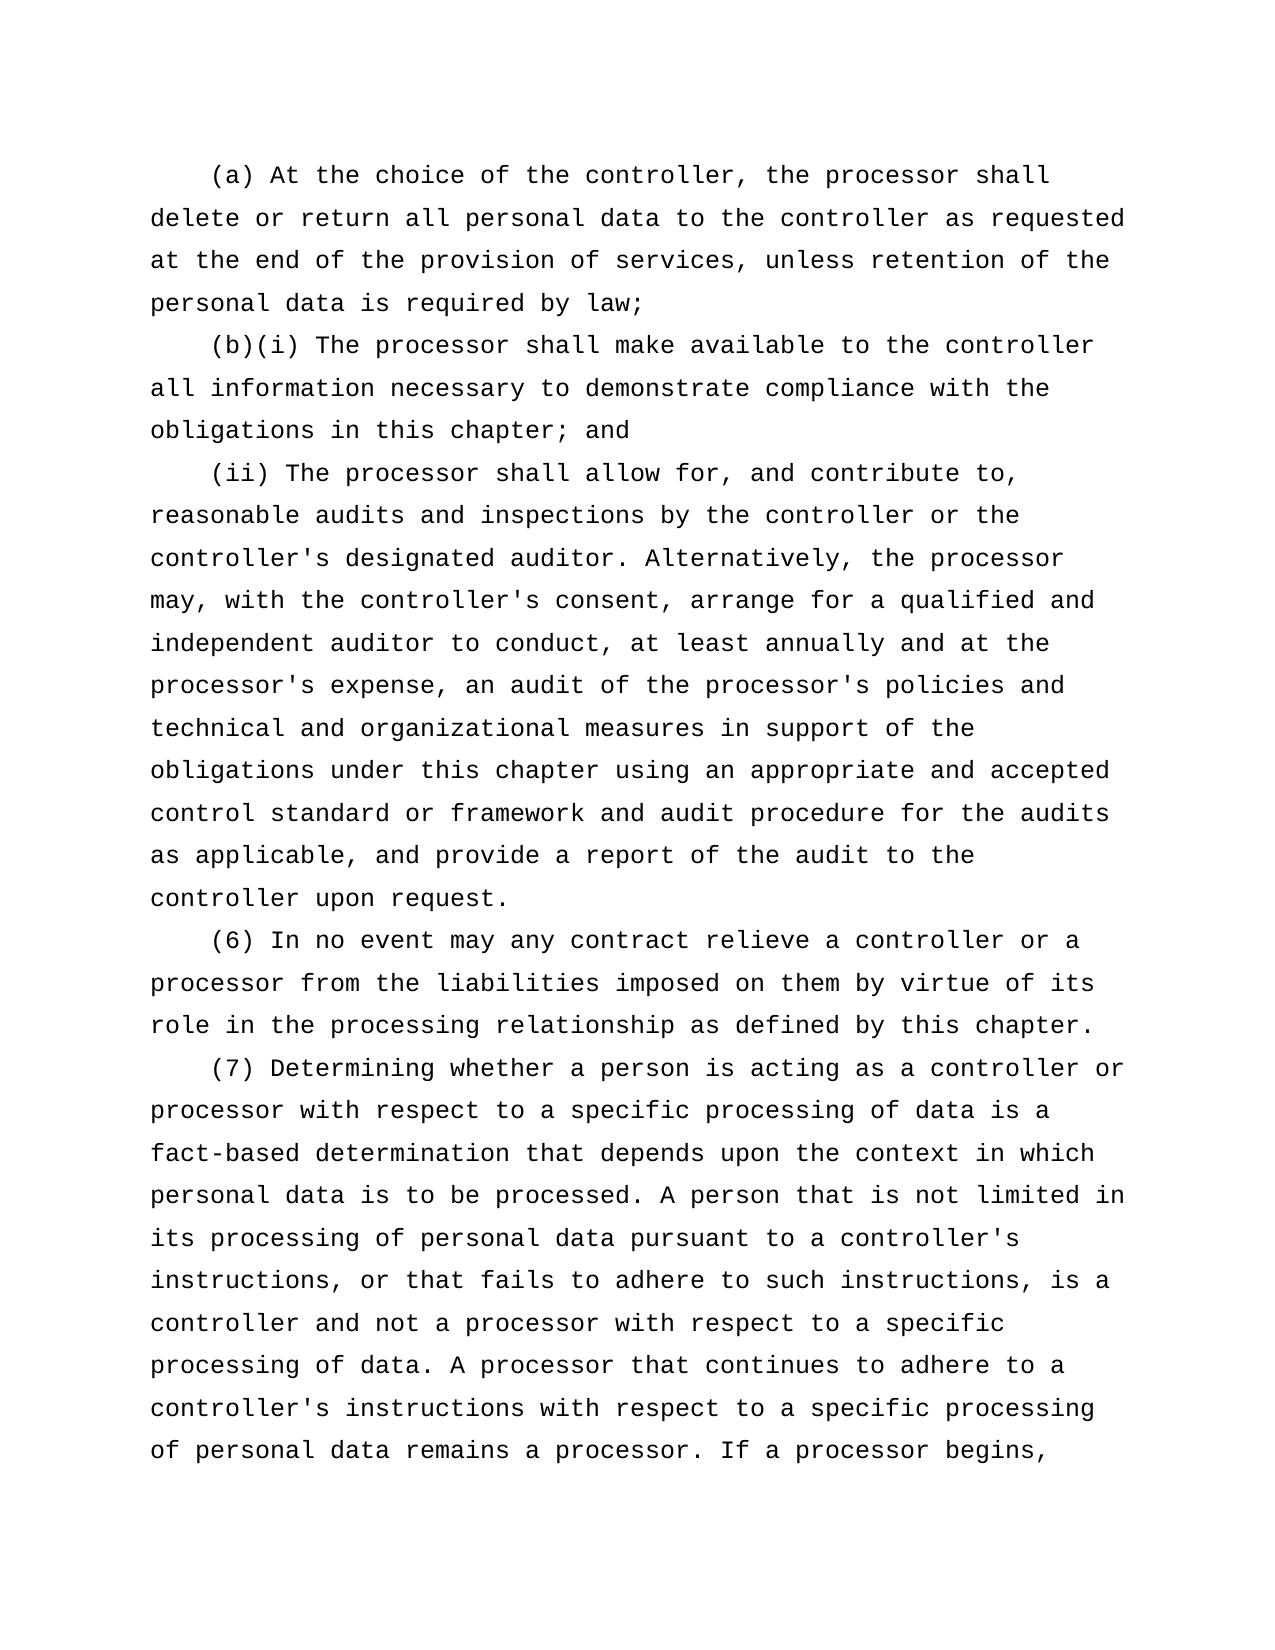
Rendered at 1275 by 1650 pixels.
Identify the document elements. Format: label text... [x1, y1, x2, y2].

text (b)(i) The processor shall make available to the controller all information necessary to demonstrate compliance with the obligations in this chapter; and [150, 320, 1125, 447]
text (6) In no event may any contract relieve a controller or a processor from the liabilities imposed on them by virtue of its role in the processing relationship as defined by this chapter. [150, 915, 1125, 1042]
text (a) At the choice of the controller, the processor shall delete or return all personal data to the controller as requested at the end of the provision of services, unless retention of the personal data is required by law; [150, 150, 1125, 320]
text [150, 1042, 1125, 1467]
text (ii) The processor shall allow for, and contribute to, reasonable audits and inspections by the controller or the controller's designated auditor. Alternatively, the processor may, with the controller's consent, arrange for a qualified and independent auditor to conduct, at least annually and at the processor's expense, an audit of the processor's policies and technical and organizational measures in support of the obligations under this chapter using an appropriate and accepted control standard or framework and audit procedure for the audits as applicable, and provide a report of the audit to the controller upon request. [150, 447, 1125, 915]
